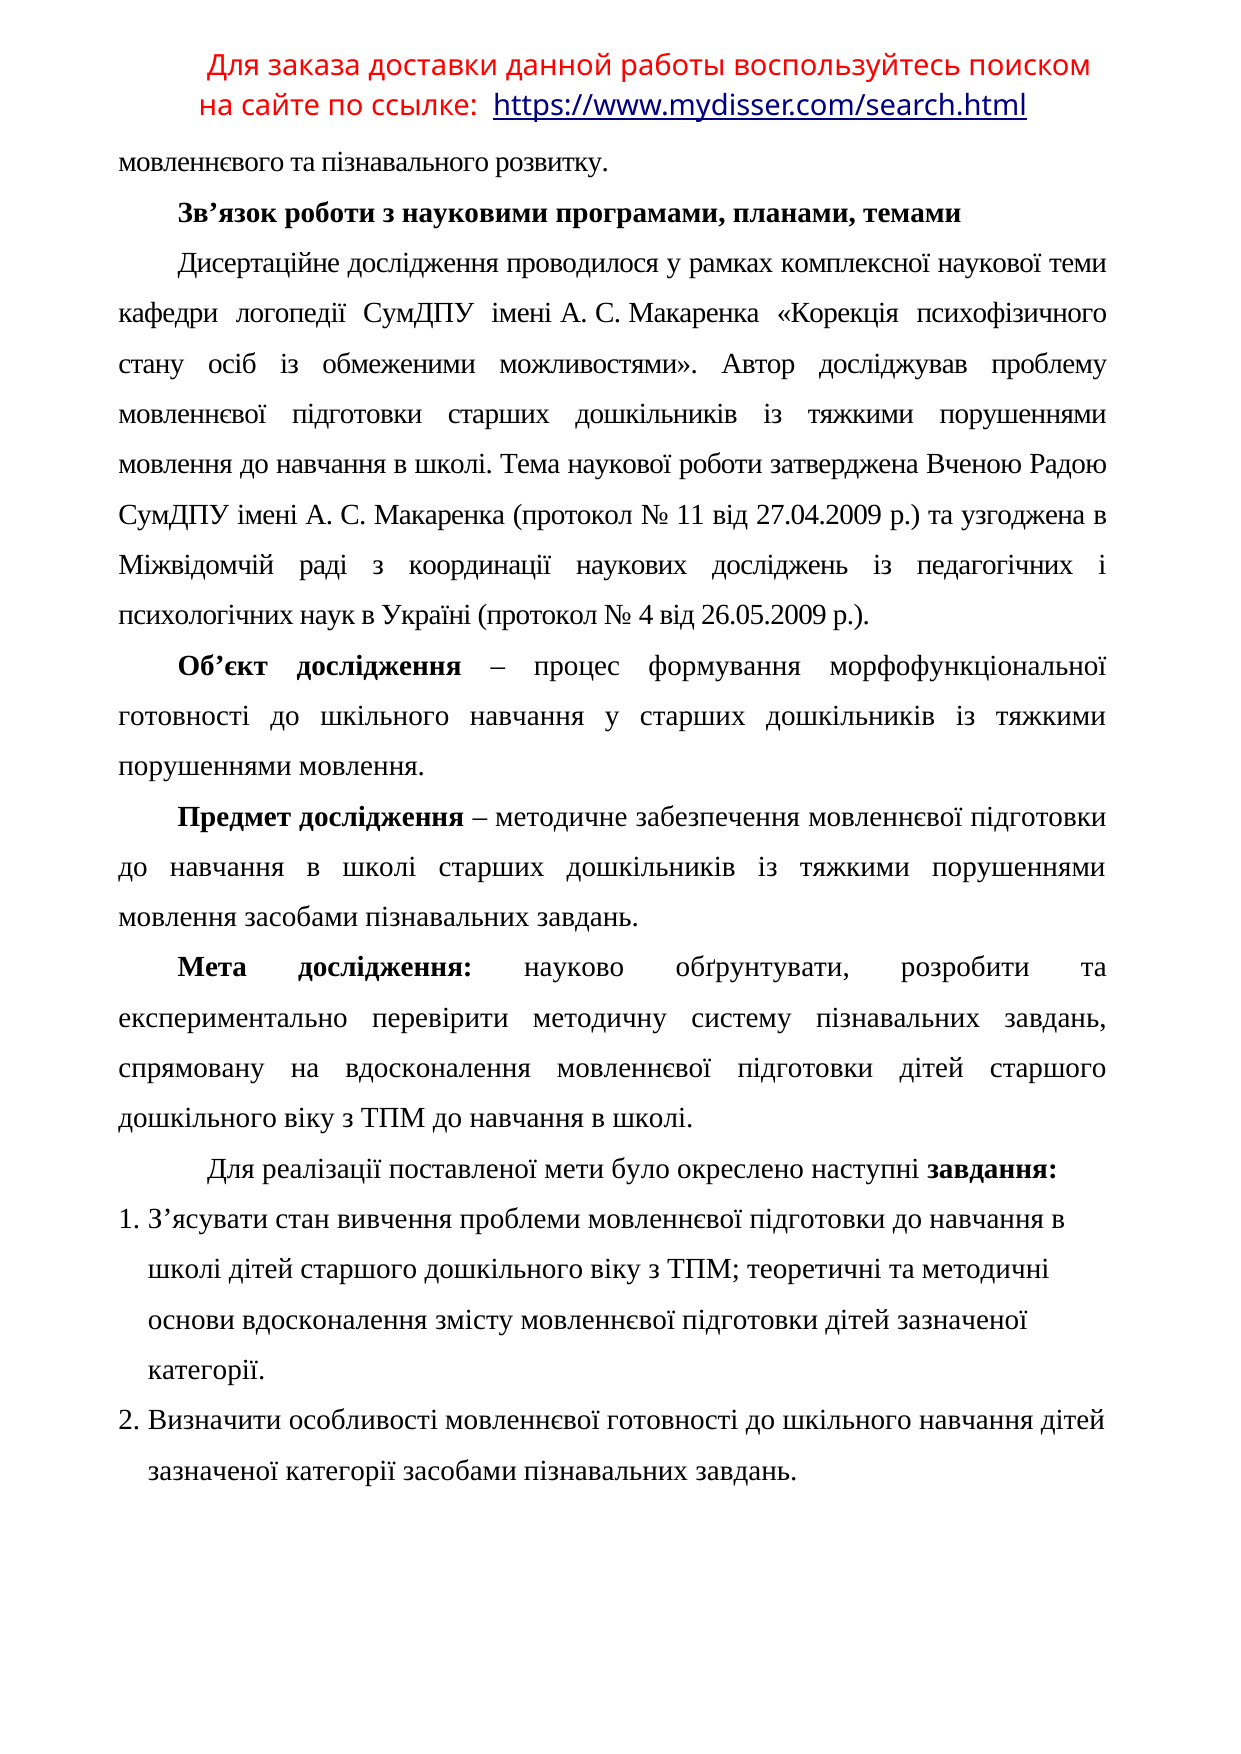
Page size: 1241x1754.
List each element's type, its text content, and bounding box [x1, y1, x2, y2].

text Предмет дослідження – методичне забезпечення мовленнєвої підготовки до навчання в школі старших дошкільників із тяжкими порушеннями мовлення засобами пізнавальних завдань. [118, 799, 1107, 933]
text Зв’язок роботи з науковими програмами, планами, темами [118, 195, 1107, 228]
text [118, 144, 1107, 178]
text Мета дослідження: науково обґрунтувати, розробити та експериментально перевірити методичну систему пізнавальних завдань, спрямовану на вдосконалення мовленнєвої підготовки дітей старшого дошкільного віку з ТПМ до навчання в школі. [118, 949, 1107, 1134]
text Для реалізації поставленої мети було окреслено наступні завдання: [118, 1151, 1107, 1184]
text Дисертаційне дослідження проводилося у рамках комплексної наукової теми кафедри логопедії СумДПУ імені А. С. Макаренка «Корекція психофізичного стану осіб із обмеженими можливостями». Автор досліджував проблему мовленнєвої підготовки старших дошкільників із тяжкими порушеннями мовлення до навчання в школі. Тема наукової роботи затверджена Вченою Радою СумДПУ імені А. С. Макаренка (протокол № 11 від 27.04.2009 р.) та узгоджена в Міжвідомчій раді з координації наукових досліджень із педагогічних і психологічних наук в Україні (протокол № 4 від 26.05.2009 р.). [118, 245, 1107, 631]
text Об’єкт дослідження – процес формування морфофункціональної готовності до шкільного навчання у старших дошкільників із тяжкими порушеннями мовлення. [118, 648, 1107, 782]
list Визначити особливості мовленнєвої готовності до шкільного навчання дітей зазначеної категорії засобами пізнавальних завдань. [118, 1402, 1107, 1486]
list З’ясувати стан вивчення проблеми мовленнєвої підготовки до навчання в школі дітей старшого дошкільного віку з ТПМ; теоретичні та методичні основи вдосконалення змісту мовленнєвої підготовки дітей зазначеної категорії. [118, 1201, 1107, 1386]
